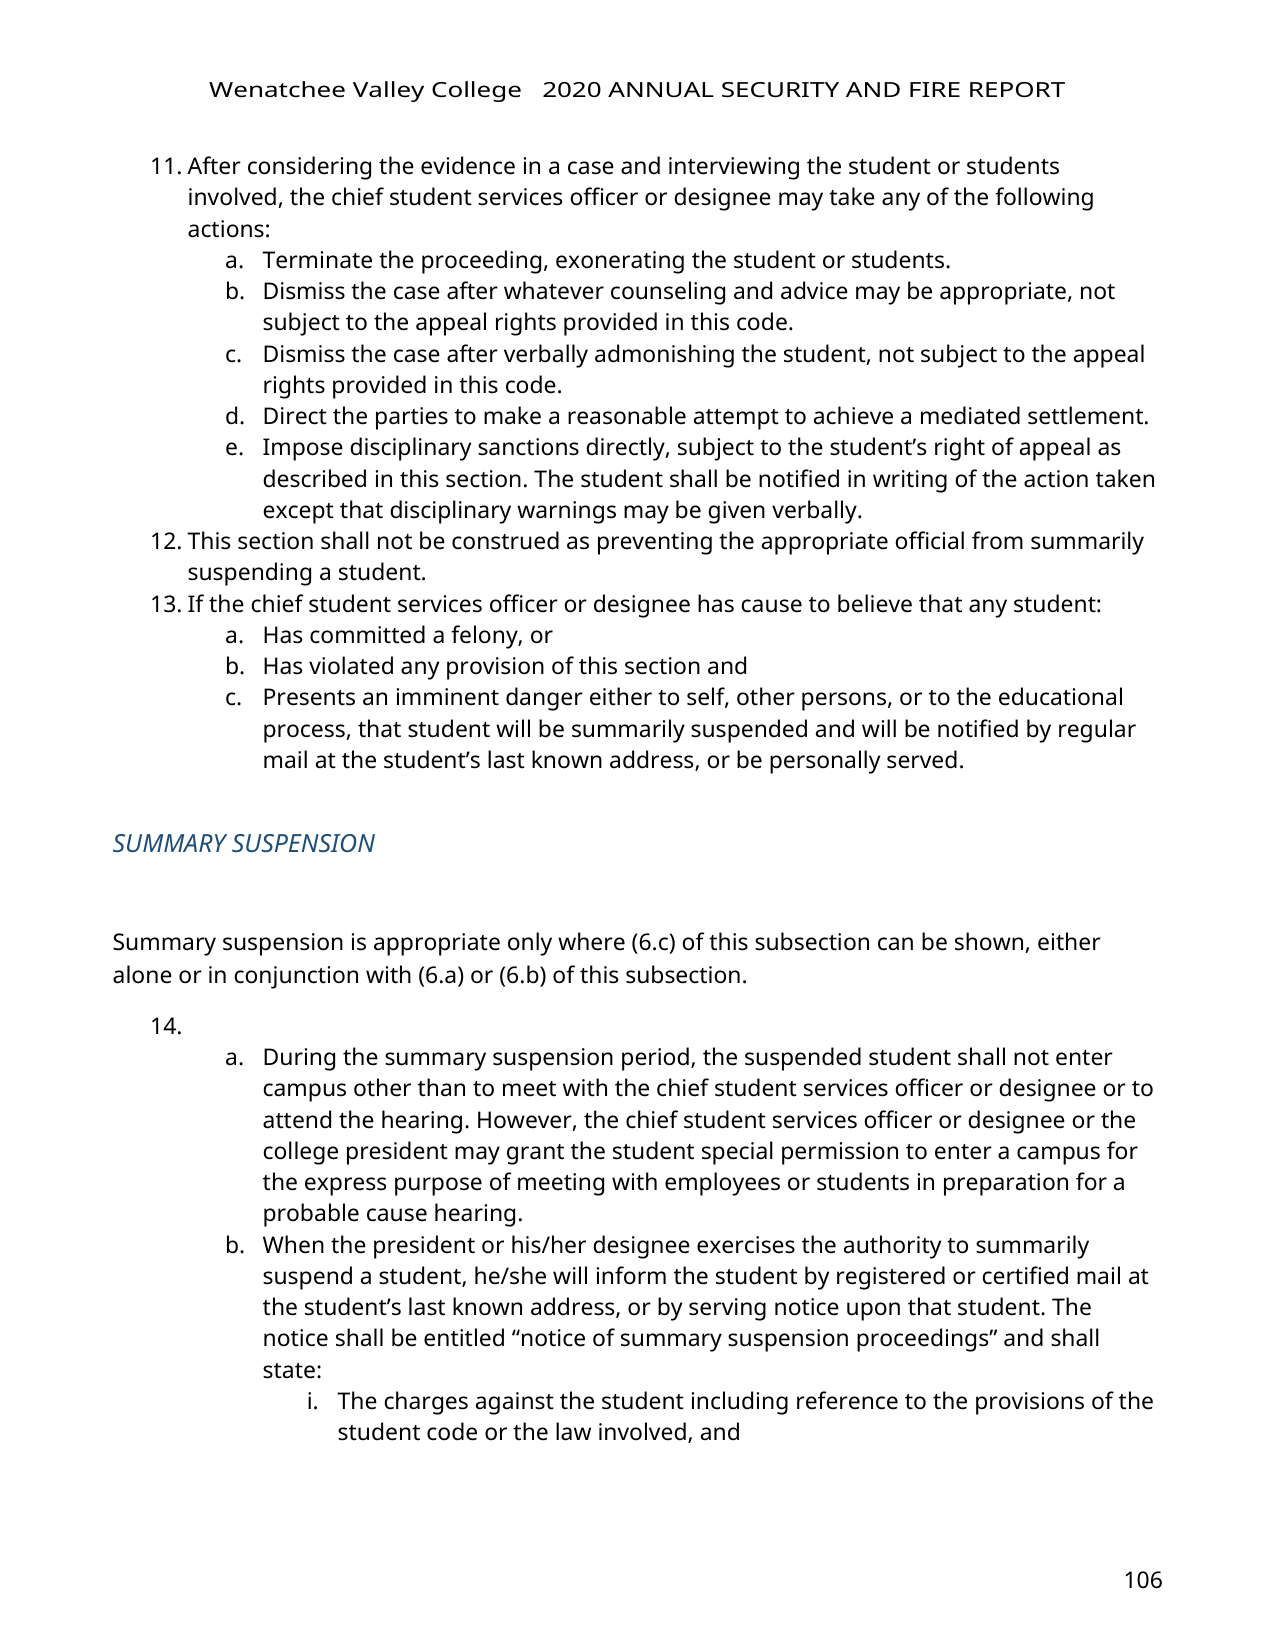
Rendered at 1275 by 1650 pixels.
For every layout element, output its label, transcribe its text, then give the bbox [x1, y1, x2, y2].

list The charges against the student including reference to the provisions of the student code or the law involved, and [319, 1385, 1162, 1447]
list Dismiss the case after verbally admonishing the student, not subject to the appeal rights provided in this code. [225, 337, 1162, 400]
list Presents an imminent danger either to self, other persons, or to the educational process, that student will be summarily suspended and will be notified by regular mail at the student’s last known address, or be personally served. [225, 681, 1162, 775]
list Direct the parties to make a reasonable attempt to achieve a mediated settlement. [225, 400, 1162, 431]
list Dismiss the case after whatever counseling and advice may be appropriate, not subject to the appeal rights provided in this code. [225, 275, 1162, 337]
list Impose disciplinary sanctions directly, subject to the student’s right of appeal as described in this section. The student shall be notified in writing of the action taken except that disciplinary warnings may be given verbally. [225, 431, 1162, 525]
list Terminate the proceeding, exonerating the student or students. [225, 244, 1162, 275]
list If the chief student services officer or designee has cause to believe that any student: [150, 587, 1162, 619]
list During the summary suspension period, the suspended student shall not enter campus other than to meet with the chief student services officer or designee or to attend the hearing. However, the chief student services officer or designee or the college president may grant the student special permission to enter a campus for the express purpose of meeting with employees or students in preparation for a probable cause hearing. [225, 1041, 1162, 1229]
list After considering the evidence in a case and interviewing the student or students involved, the chief student services officer or designee may take any of the following actions: [150, 150, 1162, 244]
list Has committed a felony, or [225, 619, 1162, 650]
list When the president or his/her designee exercises the authority to summarily suspend a student, he/she will inform the student by registered or certified mail at the student’s last known address, or by serving notice upon that student. The notice shall be entitled “notice of summary suspension proceedings” and shall state: [225, 1229, 1162, 1385]
list This section shall not be construed as preventing the appropriate official from summarily suspending a student. [150, 525, 1162, 587]
list Has violated any provision of this section and [225, 650, 1162, 681]
subtitle SUMMARY SUSPENSION [112, 825, 1162, 859]
text Summary suspension is appropriate only where (6.c) of this subsection can be shown, either alone or in conjunction with (6.a) or (6.b) of this subsection. [112, 926, 1162, 991]
